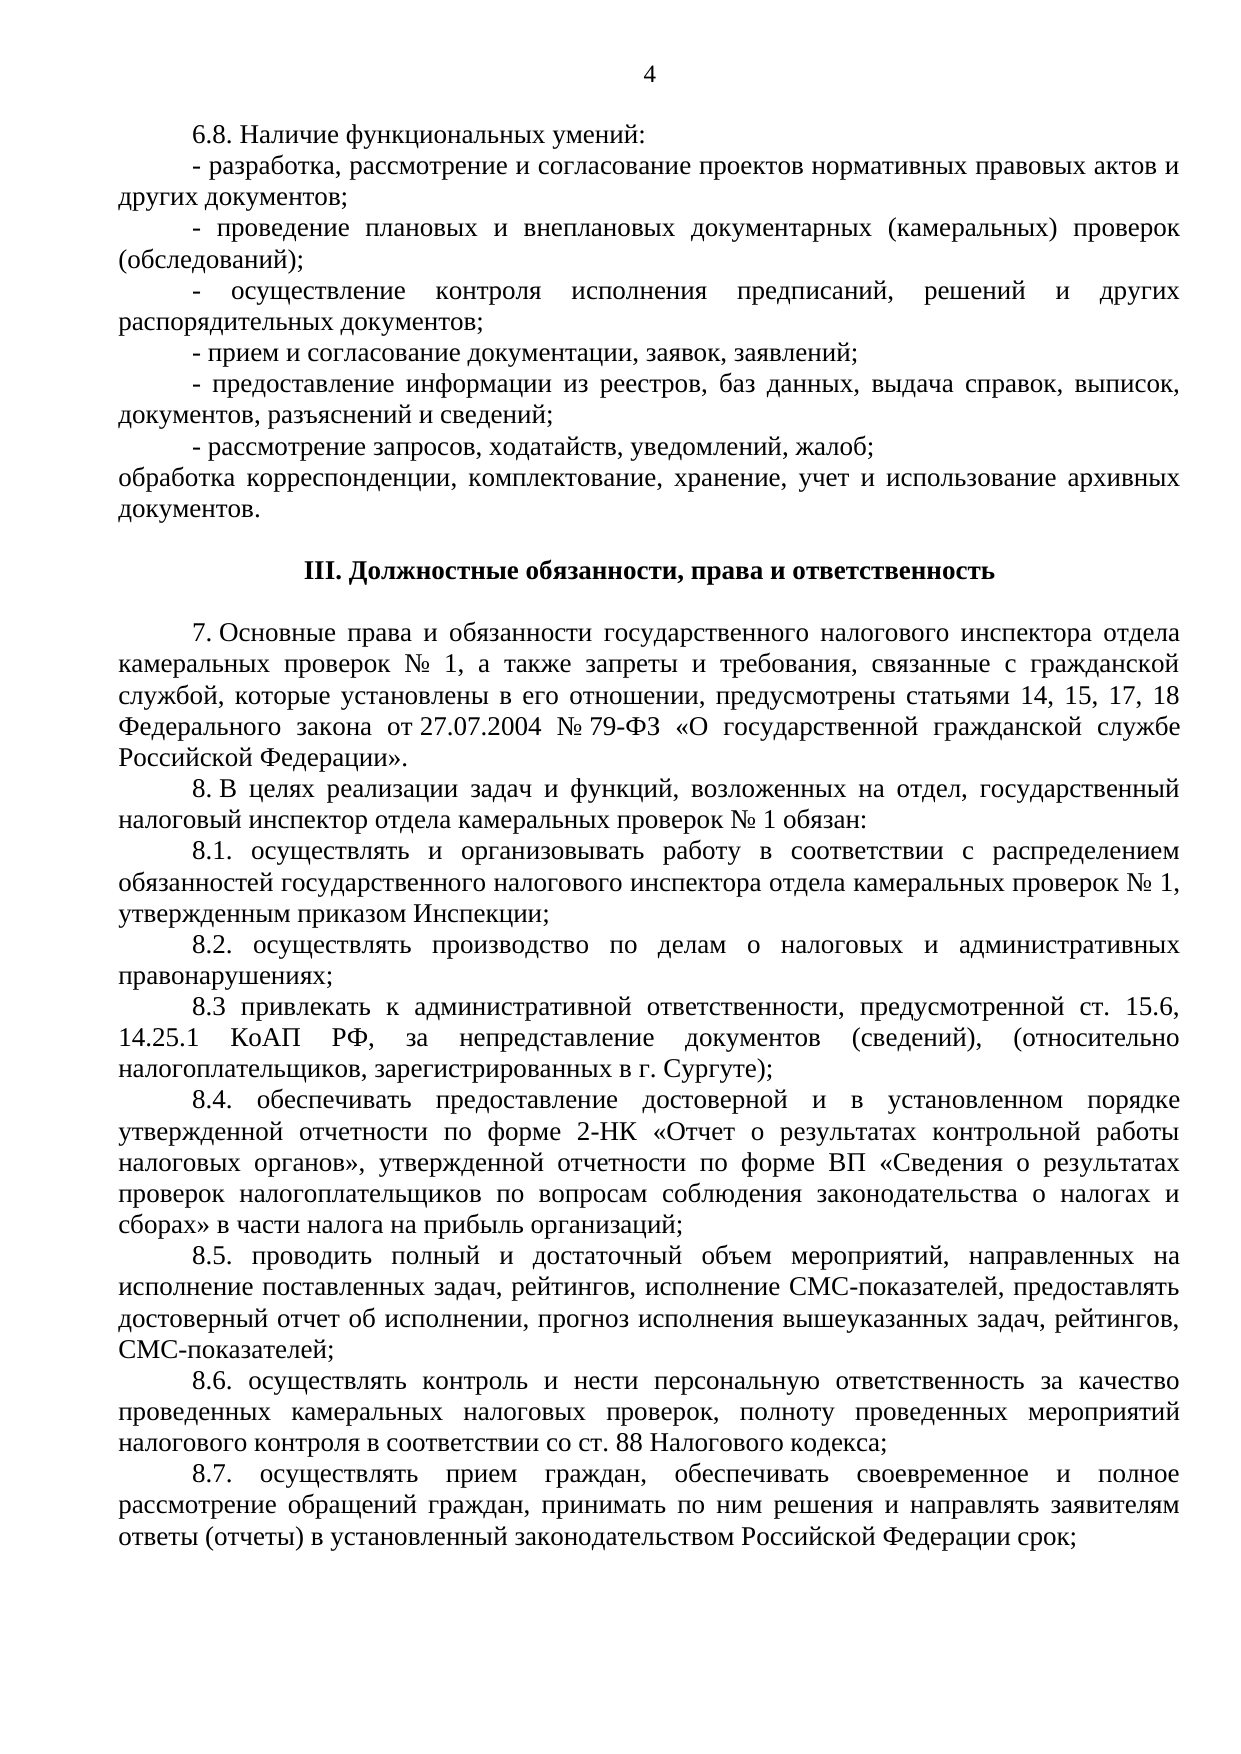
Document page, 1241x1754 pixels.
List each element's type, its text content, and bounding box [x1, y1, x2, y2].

text 7. Основные права и обязанности государственного налогового инспектора отдела камеральных проверок № 1, а также запреты и требования, связанные с гражданской службой, которые установлены в его отношении, предусмотрены статьями 14, 15, 17, 18 Федерального закона от 27.07.2004 № 79-ФЗ «О государственной гражданской службе Российской Федерации». [118, 616, 1181, 772]
text - проведение плановых и внеплановых документарных (камеральных) проверок (обследований); [118, 212, 1181, 274]
text 8.2. осуществлять производство по делам о налоговых и административных правонарушениях; [118, 928, 1181, 990]
text - прием и согласование документации, заявок, заявлений; [118, 336, 1181, 367]
text 8.1. осуществлять и организовывать работу в соответствии с распределением обязанностей государственного налогового инспектора отдела камеральных проверок № 1, утвержденным приказом Инспекции; [118, 834, 1181, 928]
text 8.7. осуществлять прием граждан, обеспечивать своевременное и полное рассмотрение обращений граждан, принимать по ним решения и направлять заявителям ответы (отчеты) в установленный законодательством Российской Федерации срок; [118, 1457, 1181, 1551]
text - разработка, рассмотрение и согласование проектов нормативных правовых актов и других документов; [118, 149, 1181, 212]
text III. Должностные обязанности, права и ответственность [118, 554, 1181, 585]
text 8.3 привлекать к административной ответственности, предусмотренной ст. 15.6, 14.25.1 КоАП РФ, за непредставление документов (сведений), (относительно налогоплательщиков, зарегистрированных в г. Сургуте); [118, 990, 1181, 1084]
text 6.8. Наличие функциональных умений: [118, 118, 1181, 149]
text 8.5. проводить полный и достаточный объем мероприятий, направленных на исполнение поставленных задач, рейтингов, исполнение СМС-показателей, предоставлять достоверный отчет об исполнении, прогноз исполнения вышеуказанных задач, рейтингов, СМС-показателей; [118, 1239, 1181, 1364]
text - осуществление контроля исполнения предписаний, решений и других распорядительных документов; [118, 274, 1181, 336]
text - предоставление информации из реестров, баз данных, выдача справок, выписок, документов, разъяснений и сведений; [118, 367, 1181, 429]
text 8.6. осуществлять контроль и нести персональную ответственность за качество проведенных камеральных налоговых проверок, полноту проведенных мероприятий налогового контроля в соответствии со ст. 88 Налогового кодекса; [118, 1364, 1181, 1457]
text - рассмотрение запросов, ходатайств, уведомлений, жалоб; [118, 429, 1181, 461]
text 8.4. обеспечивать предоставление достоверной и в установленном порядке утвержденной отчетности по форме 2-НК «Отчет о результатах контрольной работы налоговых органов», утвержденной отчетности по форме ВП «Сведения о результатах проверок налогоплательщиков по вопросам соблюдения законодательства о налогах и сборах» в части налога на прибыль организаций; [118, 1084, 1181, 1239]
text обработка корреспонденции, комплектование, хранение, учет и использование архивных документов. [118, 461, 1181, 523]
text 8. В целях реализации задач и функций, возложенных на отдел, государственный налоговый инспектор отдела камеральных проверок № 1 обязан: [118, 772, 1181, 834]
